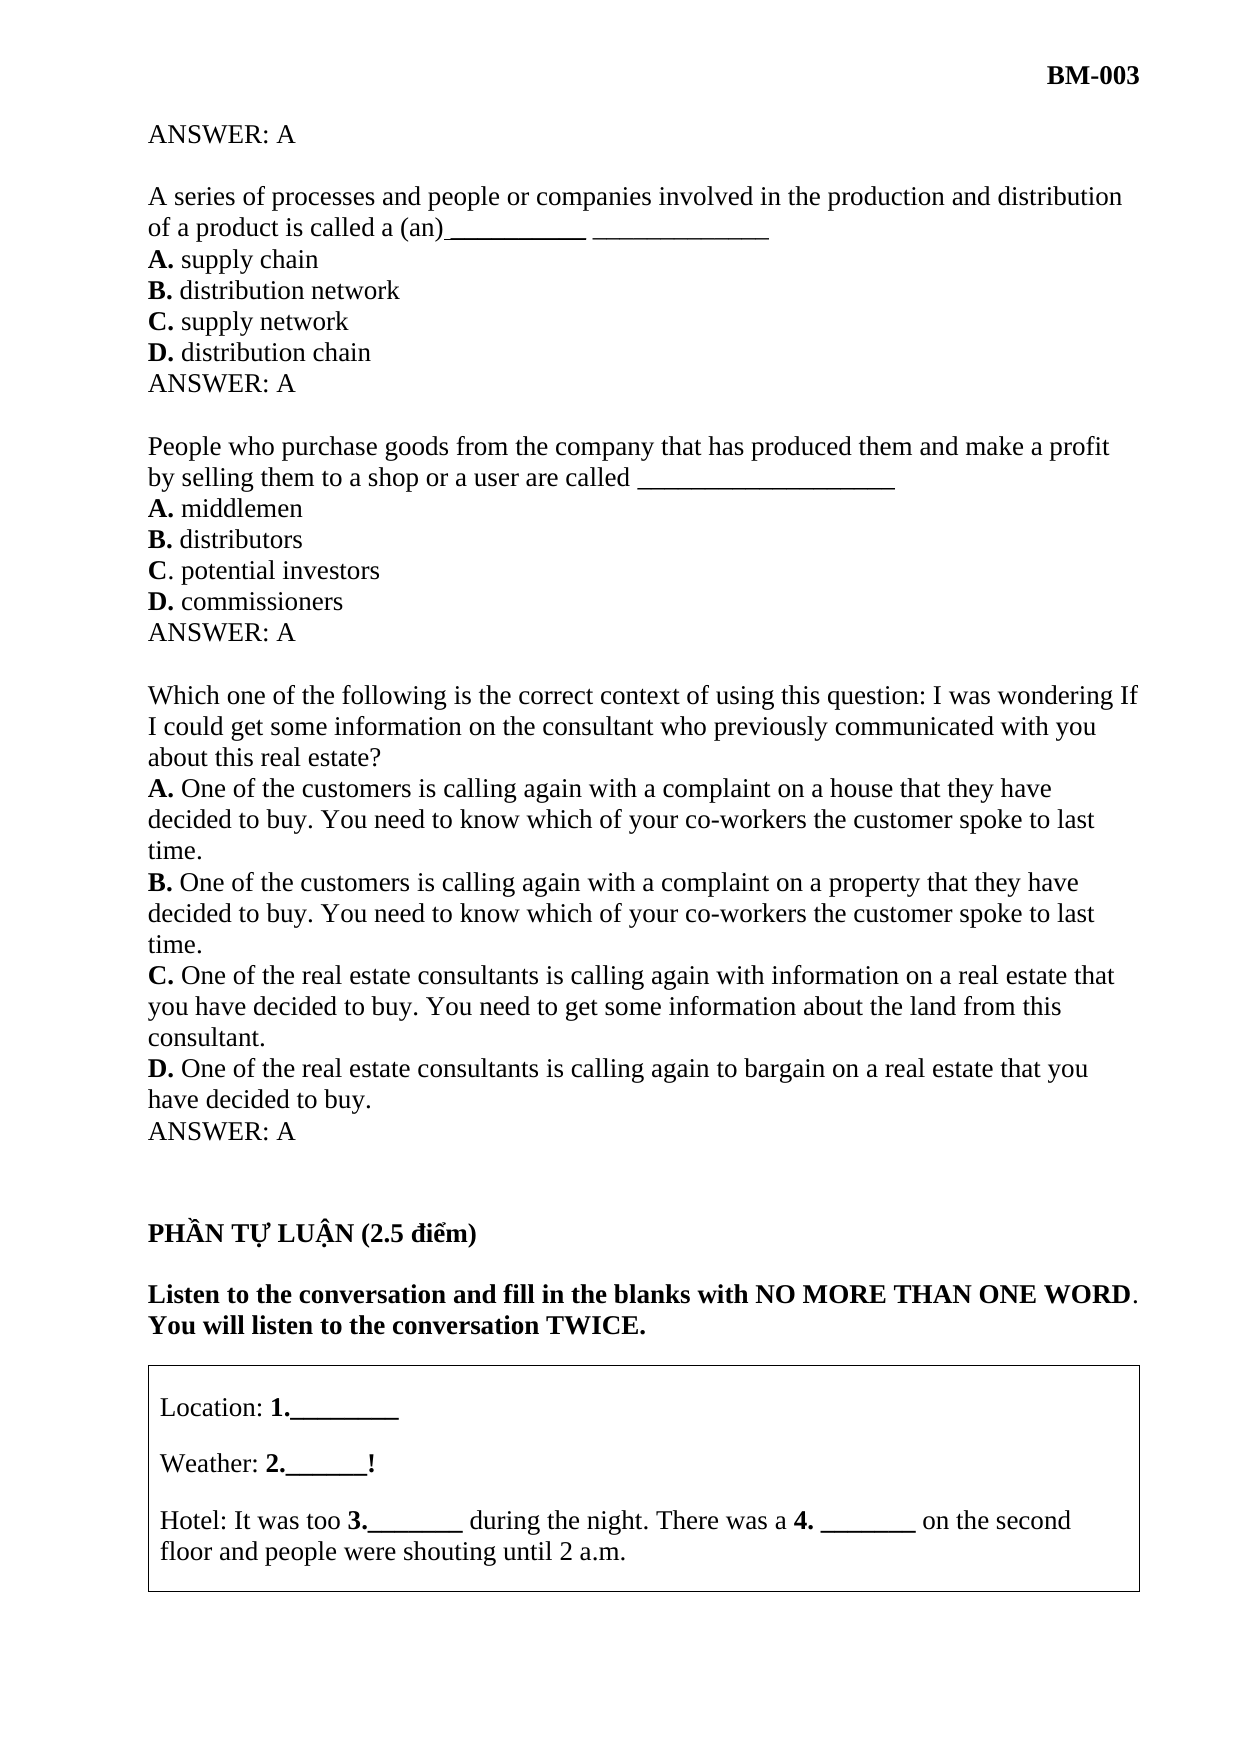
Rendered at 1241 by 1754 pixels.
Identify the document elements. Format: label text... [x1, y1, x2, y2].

text Listen to the conversation and fill in the blanks with NO MORE THAN ONE WORD. You will listen to the conversation TWICE. [148, 1278, 1140, 1340]
text PHẦN TỰ LUẬN (2.5 điểm) [148, 1217, 1140, 1248]
text C. One of the real estate consultants is calling again with information on a real estate that you have decided to buy. You need to get some information about the land from this consultant. [148, 959, 1140, 1052]
text ANSWER: A [148, 367, 1140, 398]
text B. distributors [148, 523, 1140, 554]
text ANSWER: A [148, 616, 1140, 648]
text A. One of the customers is calling again with a complaint on a house that they have decided to buy. You need to know which of your co-workers the customer spoke to last time. [148, 772, 1140, 866]
text A series of processes and people or companies involved in the production and distribution of a product is called a (an) __________ _____________ [148, 180, 1140, 243]
text Which one of the following is the correct context of using this question: I was wondering If I could get some information on the consultant who previously communicated with you about this real estate? [148, 679, 1140, 772]
text C. supply network [148, 305, 1140, 336]
text C. potential investors [148, 554, 1140, 585]
text A. middlemen [148, 492, 1140, 523]
text ANSWER: A [148, 1115, 1140, 1146]
text People who purchase goods from the company that has produced them and make a profit by selling them to a shop or a user are called ___________________ [148, 429, 1140, 492]
text D. distribution chain [148, 336, 1140, 367]
text D. One of the real estate consultants is calling again to bargain on a real estate that you have decided to buy. [148, 1052, 1140, 1115]
text B. One of the customers is calling again with a complaint on a property that they have decided to buy. You need to know which of your co-workers the customer spoke to last time. [148, 866, 1140, 959]
text ANSWER: A [148, 118, 1140, 149]
text D. commissioners [148, 585, 1140, 616]
text A. supply chain [148, 243, 1140, 274]
text B. distribution network [148, 274, 1140, 305]
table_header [149, 1366, 1139, 1591]
